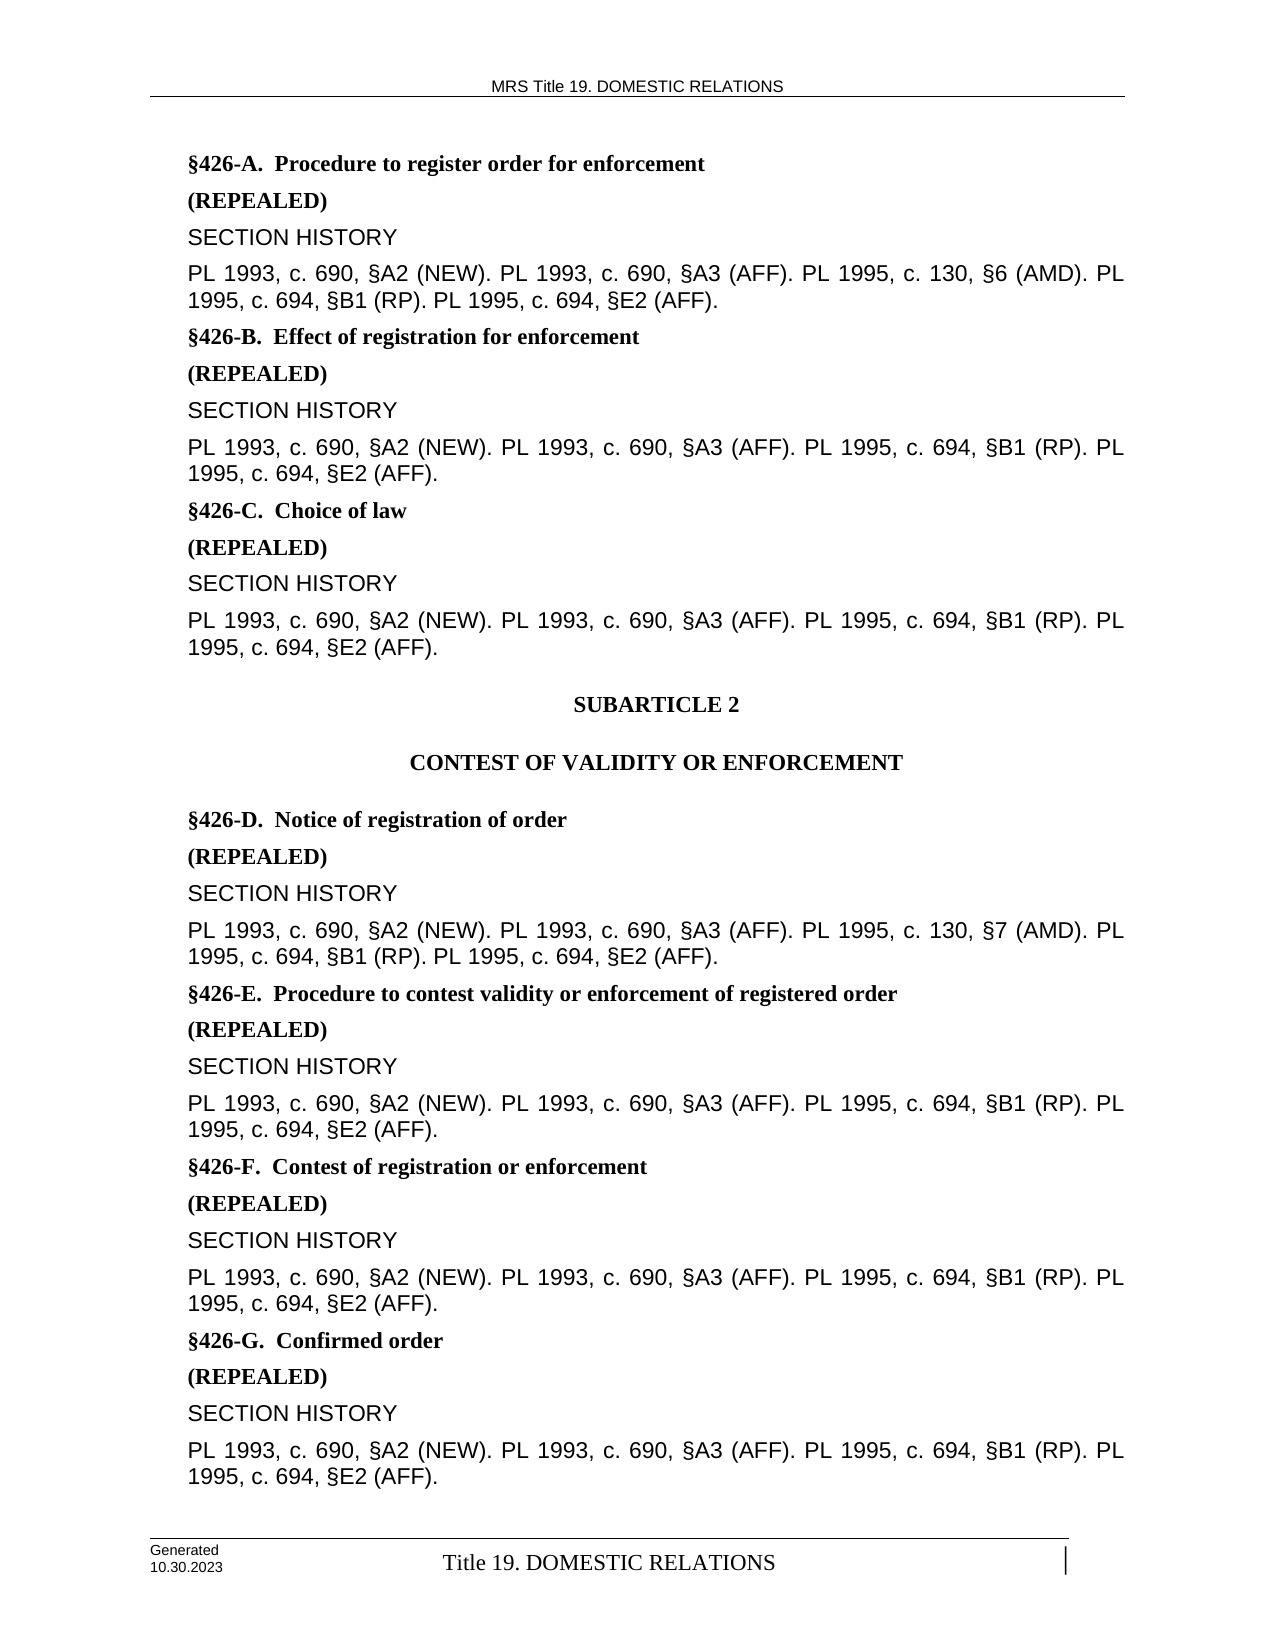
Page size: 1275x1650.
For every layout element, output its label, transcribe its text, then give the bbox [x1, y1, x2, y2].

text PL 1993, c. 690, §A2 (NEW). PL 1993, c. 690, §A3 (AFF). PL 1995, c. 694, §B1 (RP). PL 1995, c. 694, §E2 (AFF). [187, 1263, 1125, 1316]
text SECTION HISTORY [187, 1053, 1125, 1080]
text §426-F. Contest of registration or enforcement [187, 1153, 1125, 1179]
text §426-D. Notice of registration of order [187, 806, 1125, 833]
text (REPEALED) [187, 1190, 1125, 1216]
text §426-B. Effect of registration for enforcement [187, 323, 1125, 350]
text SECTION HISTORY [187, 1227, 1125, 1253]
text PL 1993, c. 690, §A2 (NEW). PL 1993, c. 690, §A3 (AFF). PL 1995, c. 694, §B1 (RP). PL 1995, c. 694, §E2 (AFF). [187, 607, 1125, 660]
text PL 1993, c. 690, §A2 (NEW). PL 1993, c. 690, §A3 (AFF). PL 1995, c. 694, §B1 (RP). PL 1995, c. 694, §E2 (AFF). [187, 434, 1125, 486]
text SECTION HISTORY [187, 223, 1125, 250]
text §426-E. Procedure to contest validity or enforcement of registered order [187, 980, 1125, 1006]
text §426-A. Procedure to register order for enforcement [187, 150, 1125, 176]
text (REPEALED) [187, 187, 1125, 213]
text SUBARTICLE 2 [187, 691, 1125, 717]
text PL 1993, c. 690, §A2 (NEW). PL 1993, c. 690, §A3 (AFF). PL 1995, c. 130, §7 (AMD). PL 1995, c. 694, §B1 (RP). PL 1995, c. 694, §E2 (AFF). [187, 917, 1125, 969]
text PL 1993, c. 690, §A2 (NEW). PL 1993, c. 690, §A3 (AFF). PL 1995, c. 694, §B1 (RP). PL 1995, c. 694, §E2 (AFF). [187, 1437, 1125, 1490]
text §426-G. Confirmed order [187, 1327, 1125, 1353]
text PL 1993, c. 690, §A2 (NEW). PL 1993, c. 690, §A3 (AFF). PL 1995, c. 130, §6 (AMD). PL 1995, c. 694, §B1 (RP). PL 1995, c. 694, §E2 (AFF). [187, 260, 1125, 313]
text PL 1993, c. 690, §A2 (NEW). PL 1993, c. 690, §A3 (AFF). PL 1995, c. 694, §B1 (RP). PL 1995, c. 694, §E2 (AFF). [187, 1090, 1125, 1143]
text SECTION HISTORY [187, 397, 1125, 423]
text SECTION HISTORY [187, 570, 1125, 597]
text CONTEST OF VALIDITY OR ENFORCEMENT [187, 749, 1125, 775]
text SECTION HISTORY [187, 1400, 1125, 1427]
text (REPEALED) [187, 534, 1125, 560]
text (REPEALED) [187, 360, 1125, 387]
text (REPEALED) [187, 1017, 1125, 1043]
text §426-C. Choice of law [187, 497, 1125, 523]
text (REPEALED) [187, 1363, 1125, 1390]
text (REPEALED) [187, 843, 1125, 869]
text SECTION HISTORY [187, 880, 1125, 906]
